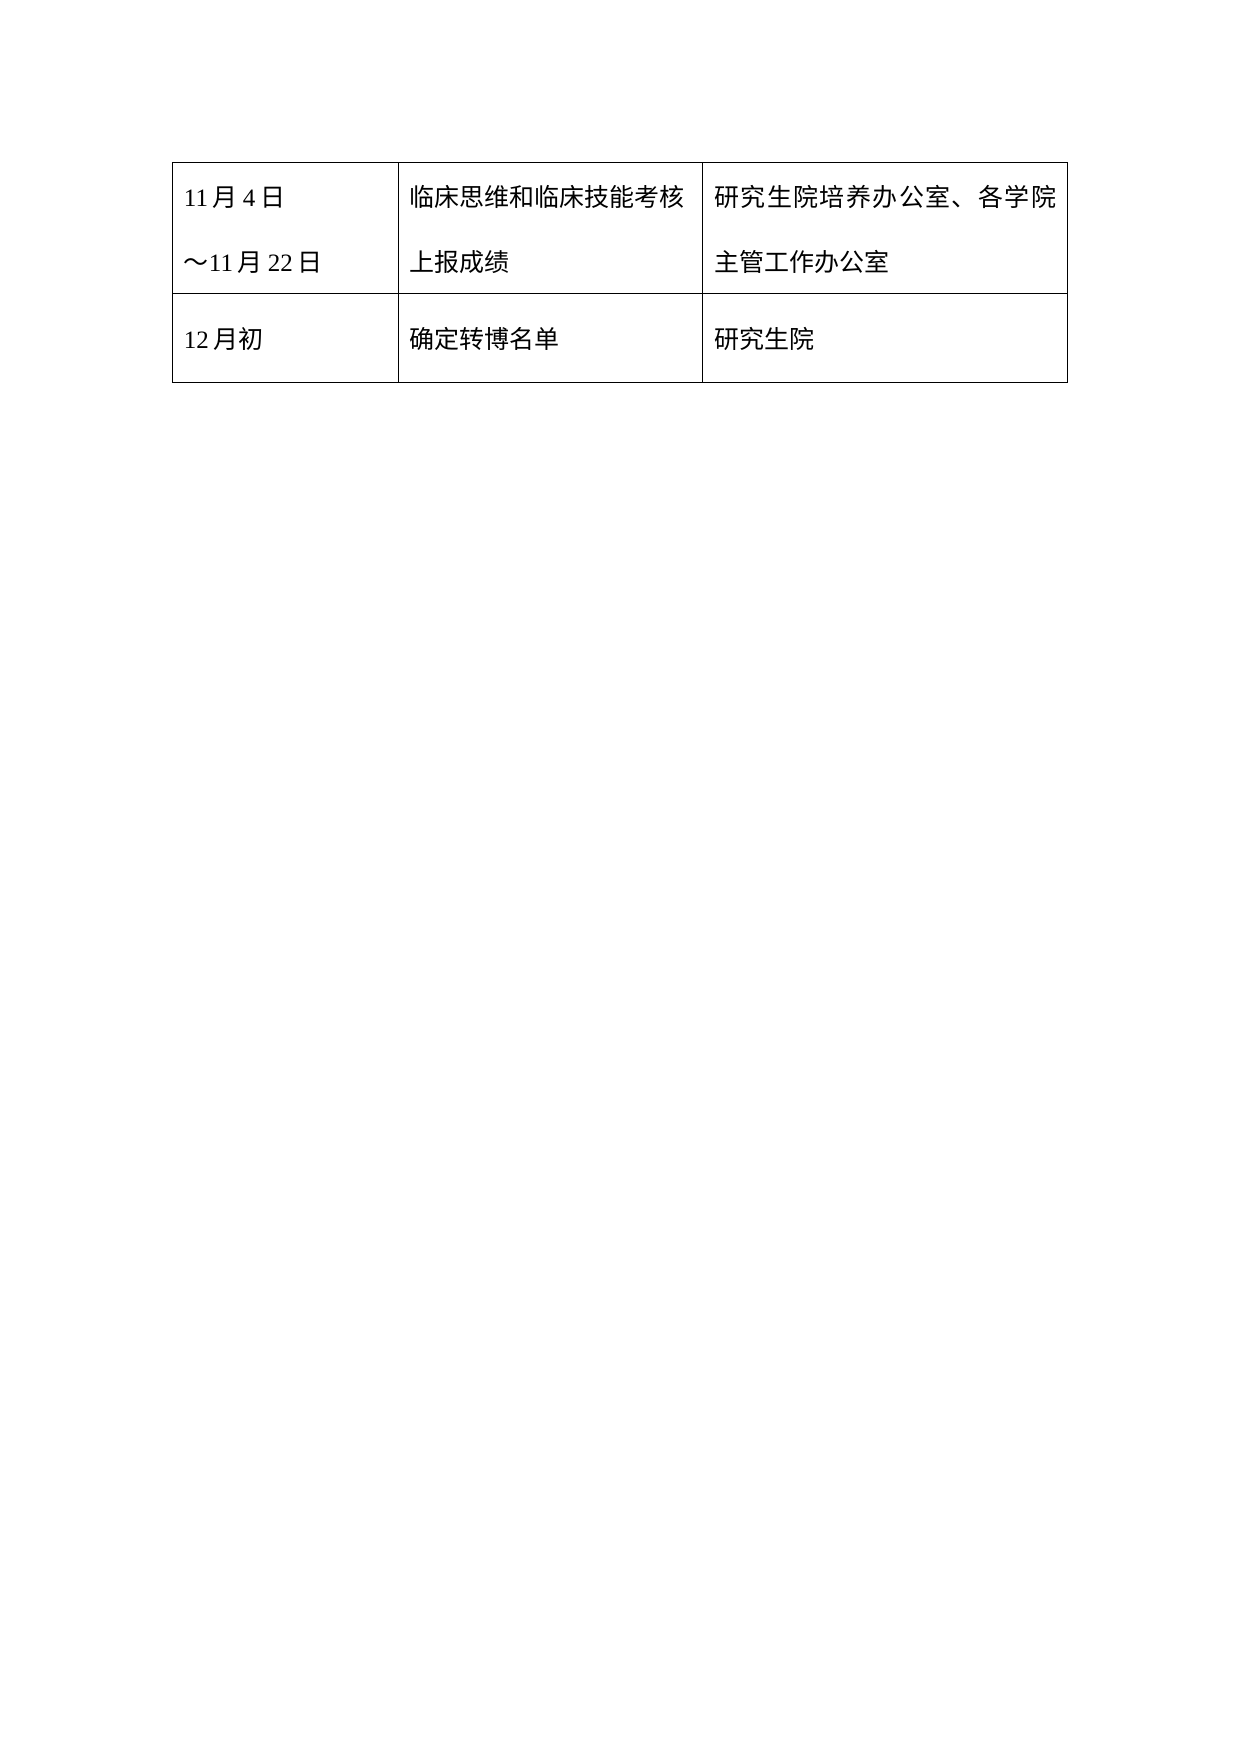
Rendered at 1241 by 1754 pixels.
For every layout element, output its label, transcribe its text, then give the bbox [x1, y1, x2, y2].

table_cell 12月初 [173, 294, 398, 382]
table_cell 研究生院 [703, 294, 1067, 382]
table_cell 临床思维和临床技能考核 上报成绩 [399, 163, 702, 293]
table_cell 研究生院培养办公室、各学院主管工作办公室 [703, 163, 1067, 293]
table_cell 11月4日 ～11月22日 [173, 163, 398, 293]
table_cell 确定转博名单 [399, 294, 702, 382]
